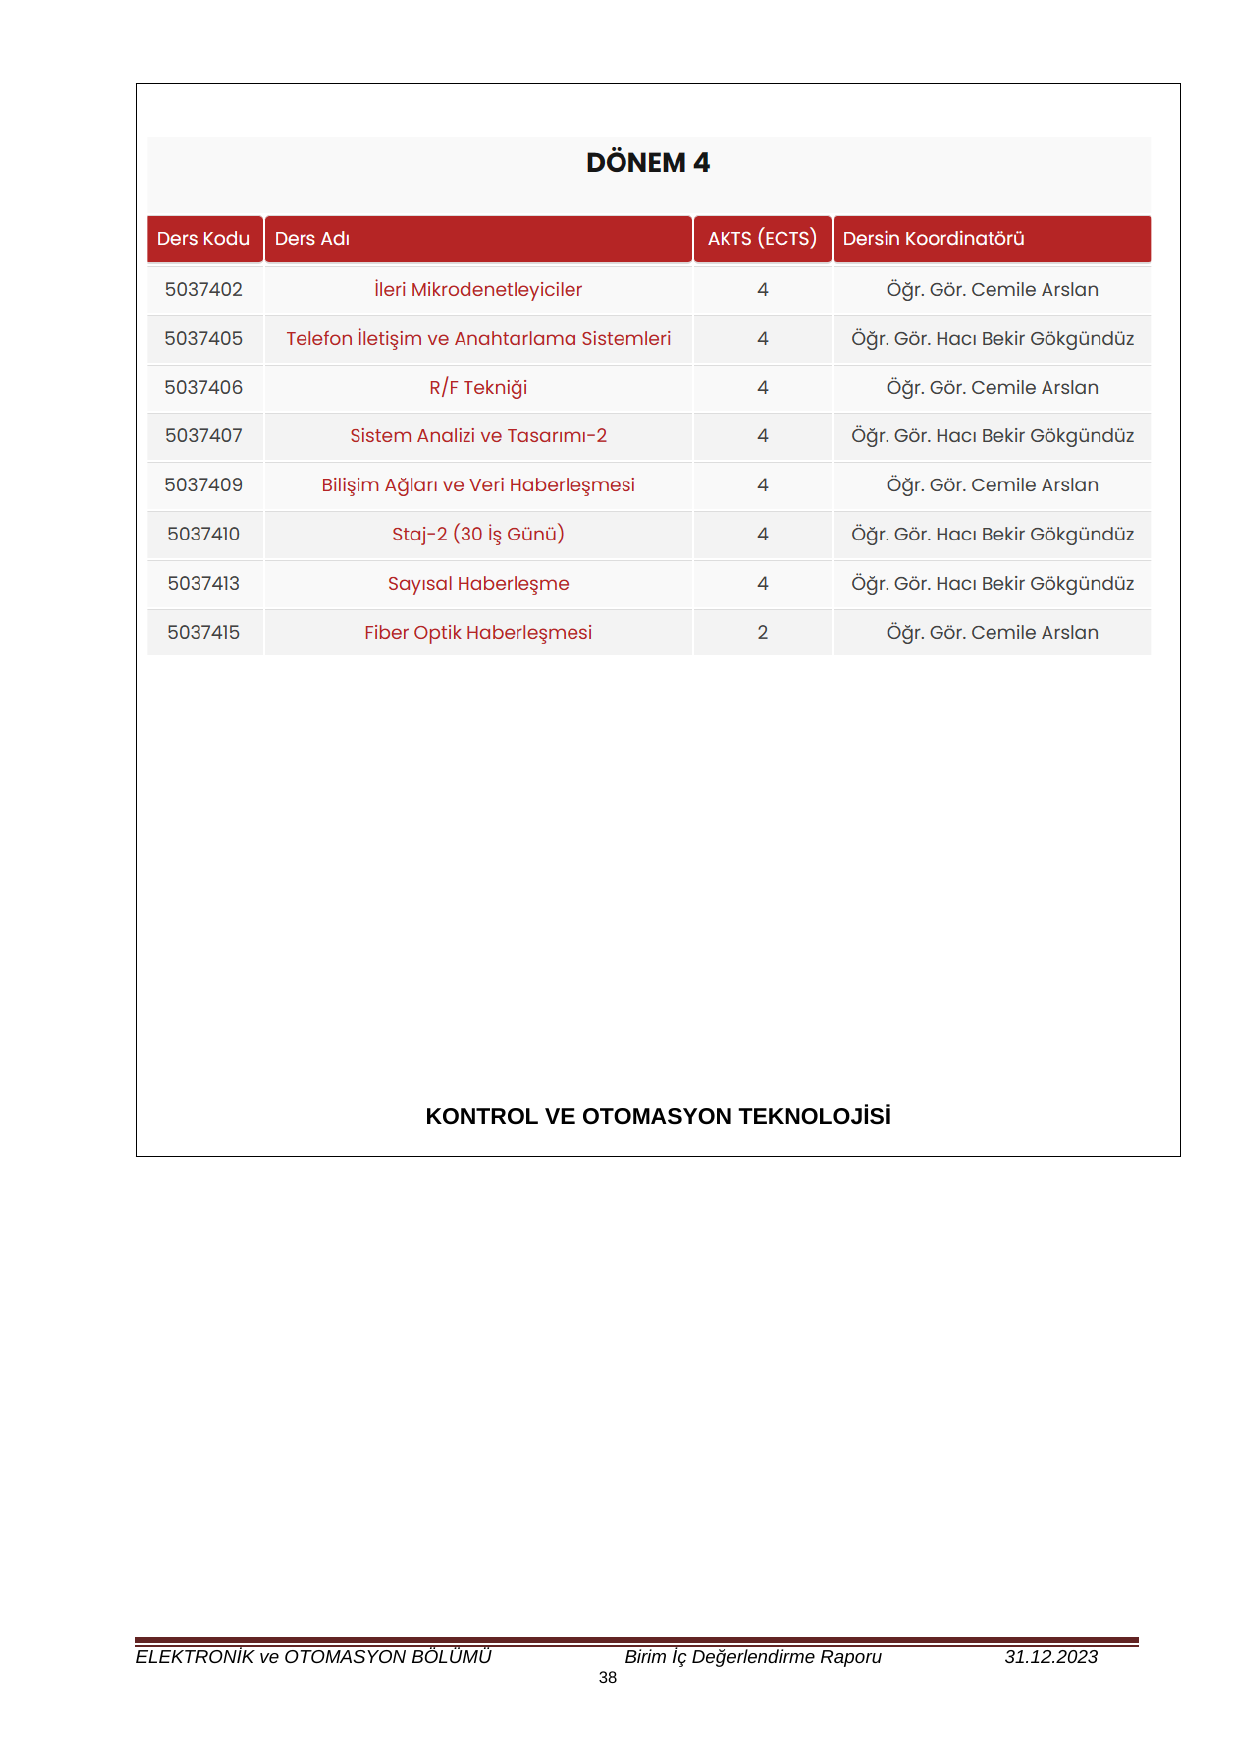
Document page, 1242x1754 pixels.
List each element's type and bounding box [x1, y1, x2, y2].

table_cell [137, 84, 1180, 1156]
picture [147, 137, 1152, 655]
